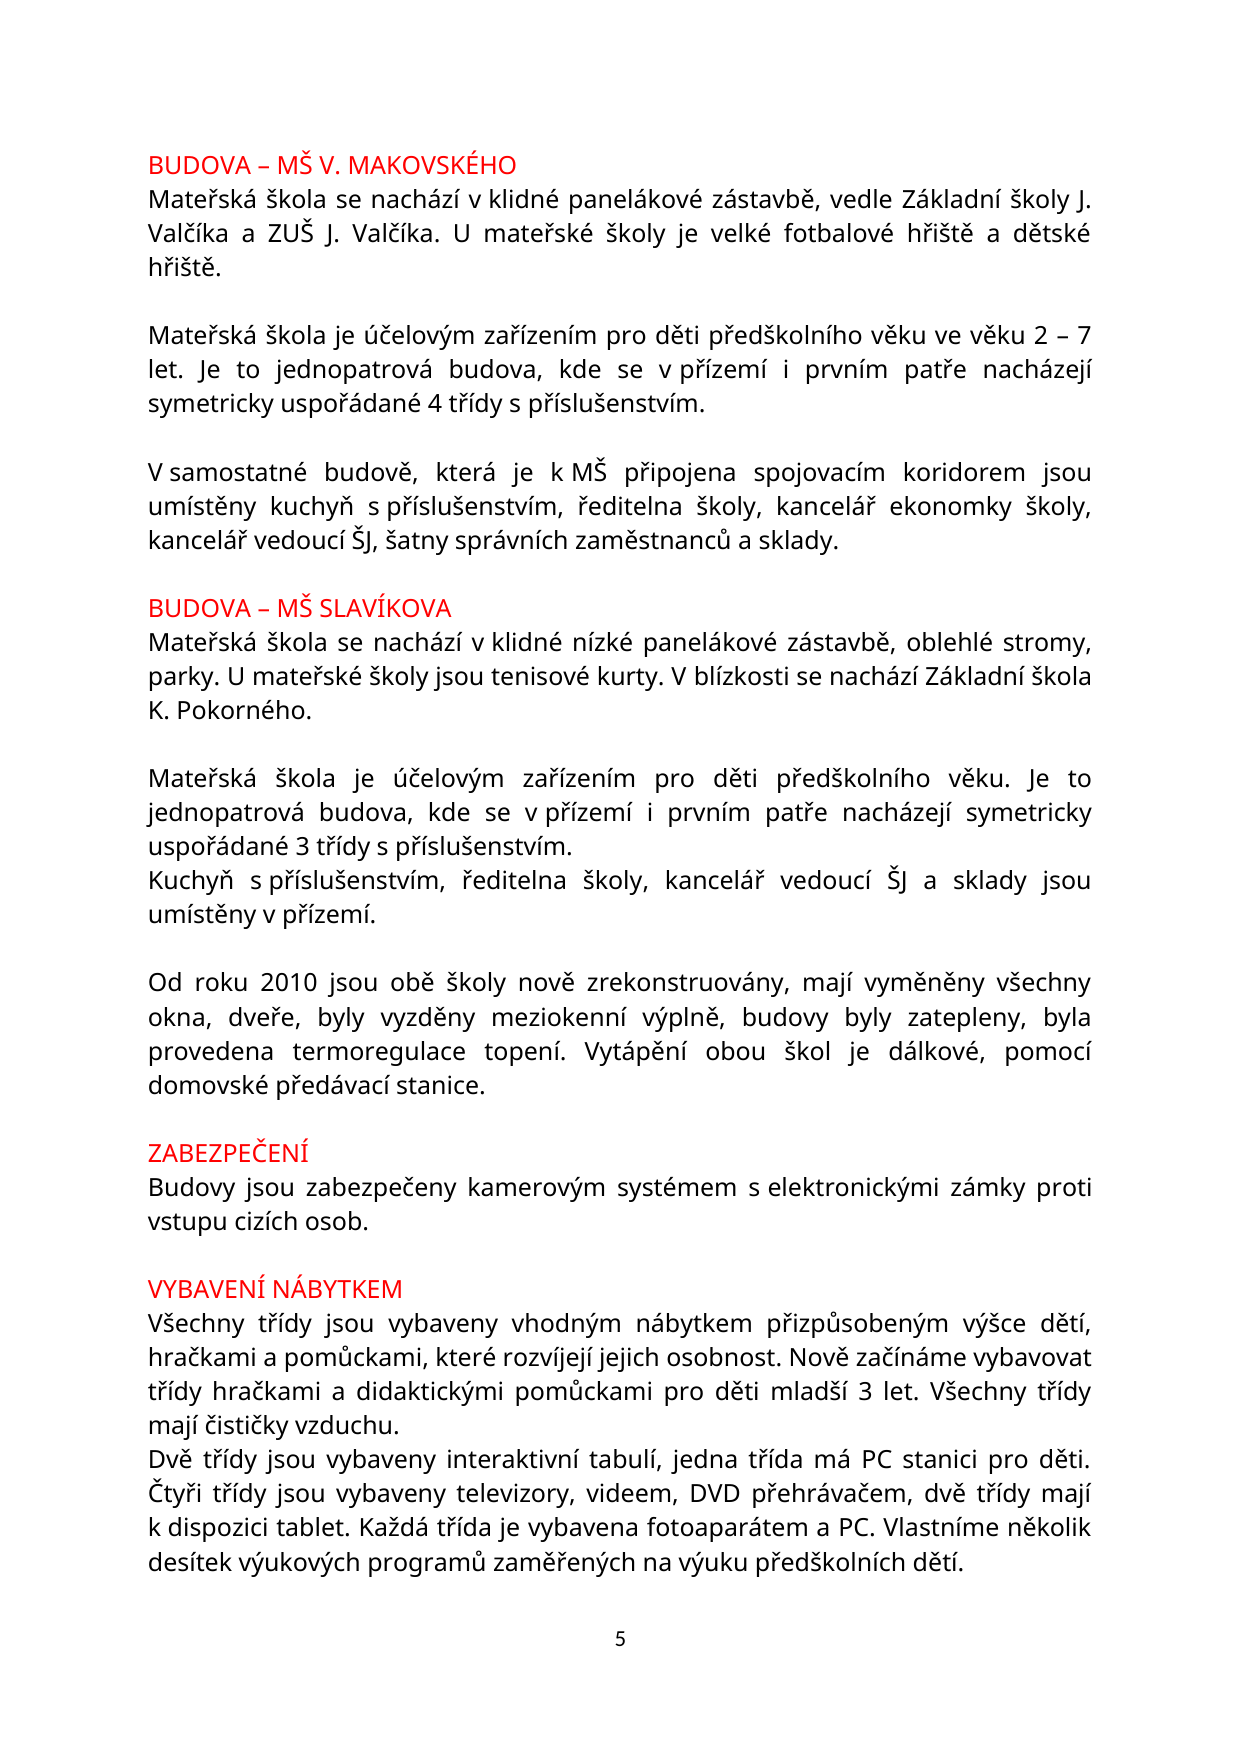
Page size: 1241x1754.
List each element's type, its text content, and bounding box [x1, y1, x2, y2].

text Od roku 2010 jsou obě školy nově zrekonstruovány, mají vyměněny všechny okna, dveře, byly vyzděny meziokenní výplně, budovy byly zatepleny, byla provedena termoregulace topení. Vytápění obou škol je dálkové, pomocí domovské předávací stanice. [148, 965, 1093, 1101]
text Mateřská škola je účelovým zařízením pro děti předškolního věku. Je to jednopatrová budova, kde se v přízemí i prvním patře nacházejí symetricky uspořádané 3 třídy s příslušenstvím. [148, 761, 1093, 863]
text Všechny třídy jsou vybaveny vhodným nábytkem přizpůsobeným výšce dětí, hračkami a pomůckami, které rozvíjejí jejich osobnost. Nově začínáme vybavovat třídy hračkami a didaktickými pomůckami pro děti mladší 3 let. Všechny třídy mají čističky vzduchu. [148, 1306, 1093, 1442]
text ZABEZPEČENÍ [148, 1135, 1093, 1169]
text Mateřská škola se nachází v klidné nízké panelákové zástavbě, oblehlé stromy, parky. U mateřské školy jsou tenisové kurty. V blízkosti se nachází Základní škola K. Pokorného. [148, 624, 1093, 727]
text Budovy jsou zabezpečeny kamerovým systémem s elektronickými zámky proti vstupu cizích osob. [148, 1169, 1093, 1238]
text Mateřská škola je účelovým zařízením pro děti předškolního věku ve věku 2 – 7 let. Je to jednopatrová budova, kde se v přízemí i prvním patře nacházejí symetricky uspořádané 4 třídy s příslušenstvím. [148, 318, 1093, 420]
text Dvě třídy jsou vybaveny interaktivní tabulí, jedna třída má PC stanici pro děti. Čtyři třídy jsou vybaveny televizory, videem, DVD přehrávačem, dvě třídy mají k dispozici tablet. Každá třída je vybavena fotoaparátem a PC. Vlastníme několik desítek výukových programů zaměřených na výuku předškolních dětí. [148, 1442, 1093, 1578]
text BUDOVA – MŠ V. MAKOVSKÉHO [148, 148, 1093, 182]
text VYBAVENÍ NÁBYTKEM [148, 1272, 1093, 1306]
text Mateřská škola se nachází v klidné panelákové zástavbě, vedle Základní školy J. Valčíka a ZUŠ J. Valčíka. U mateřské školy je velké fotbalové hřiště a dětské hřiště. [148, 182, 1093, 284]
text Kuchyň s příslušenstvím, ředitelna školy, kancelář vedoucí ŠJ a sklady jsou umístěny v přízemí. [148, 863, 1093, 931]
text BUDOVA – MŠ SLAVÍKOVA [148, 590, 1093, 624]
text V samostatné budově, která je k MŠ připojena spojovacím koridorem jsou umístěny kuchyň s příslušenstvím, ředitelna školy, kancelář ekonomky školy, kancelář vedoucí ŠJ, šatny správních zaměstnanců a sklady. [148, 454, 1093, 556]
